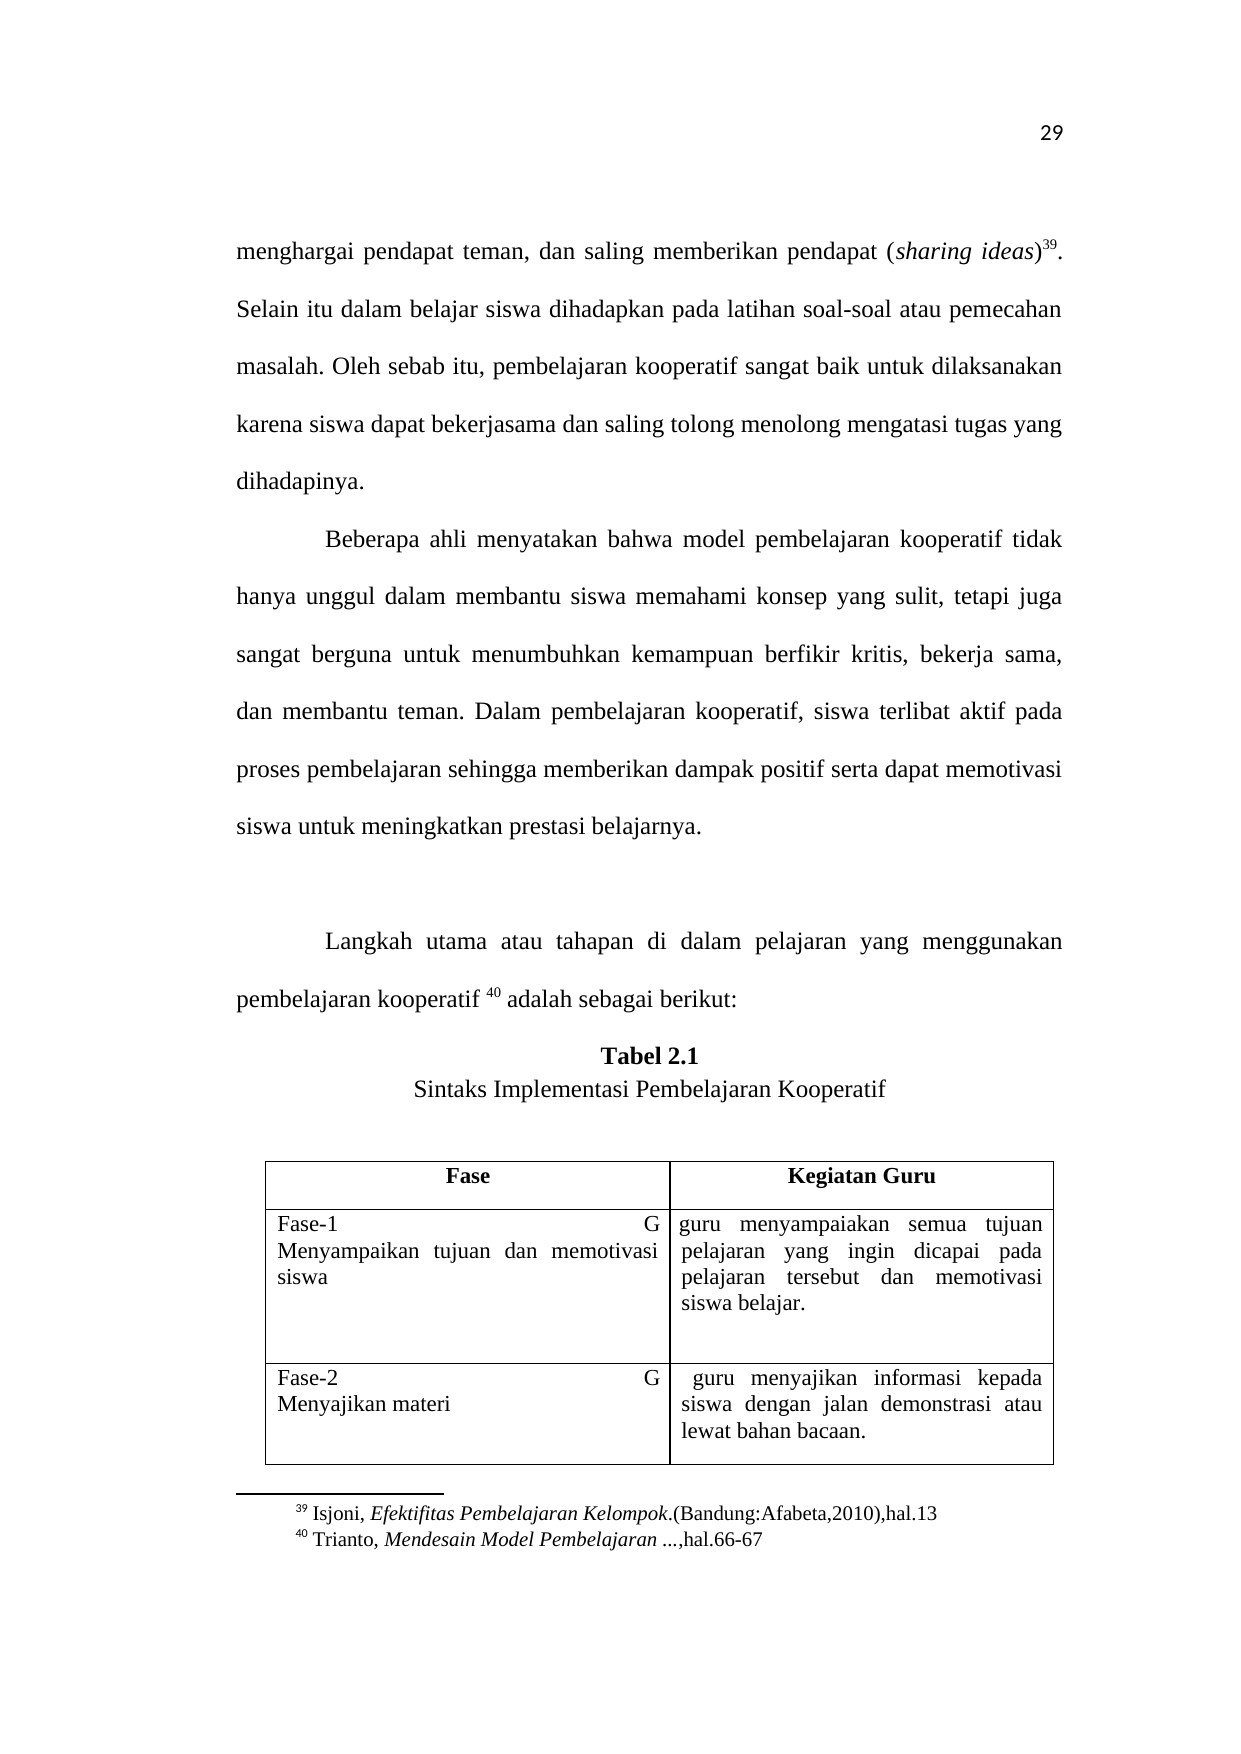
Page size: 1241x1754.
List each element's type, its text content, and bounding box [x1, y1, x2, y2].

list Sintaks Implementasi Pembelajaran Kooperatif [236, 1074, 1063, 1103]
table_cell G guru menyampaiakan semua tujuan pelajaran yang ingin dicapai pada pelajaran tersebut dan memotivasi siswa belajar. [671, 1210, 1053, 1363]
table_cell G guru menyajikan informasi kepada siswa dengan jalan demonstrasi atau lewat bahan bacaan. [671, 1364, 1053, 1464]
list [236, 236, 1063, 495]
list Beberapa ahli menyatakan bahwa model pembelajaran kooperatif tidak hanya unggul dalam membantu siswa memahami konsep yang sulit, tetapi juga sangat berguna untuk menumbuhkan kemampuan berfikir kritis, bekerja sama, dan membantu teman. Dalam pembelajaran kooperatif, siswa terlibat aktif pada proses pembelajaran sehingga memberikan dampak positif serta dapat memotivasi siswa untuk meningkatkan prestasi belajarnya. [236, 524, 1063, 840]
table_cell Fase-2 Menyajikan materi [266, 1364, 669, 1464]
list Langkah utama atau tahapan di dalam pelajaran yang menggunakan pembelajaran kooperatif adalah sebagai berikut: [236, 926, 1063, 1012]
table_header Fase [266, 1162, 669, 1209]
list Tabel 2.1 [236, 1041, 1063, 1070]
table_header Kegiatan Guru [671, 1162, 1053, 1209]
table_cell Fase-1 Menyampaikan tujuan dan memotivasi siswa [266, 1210, 669, 1363]
